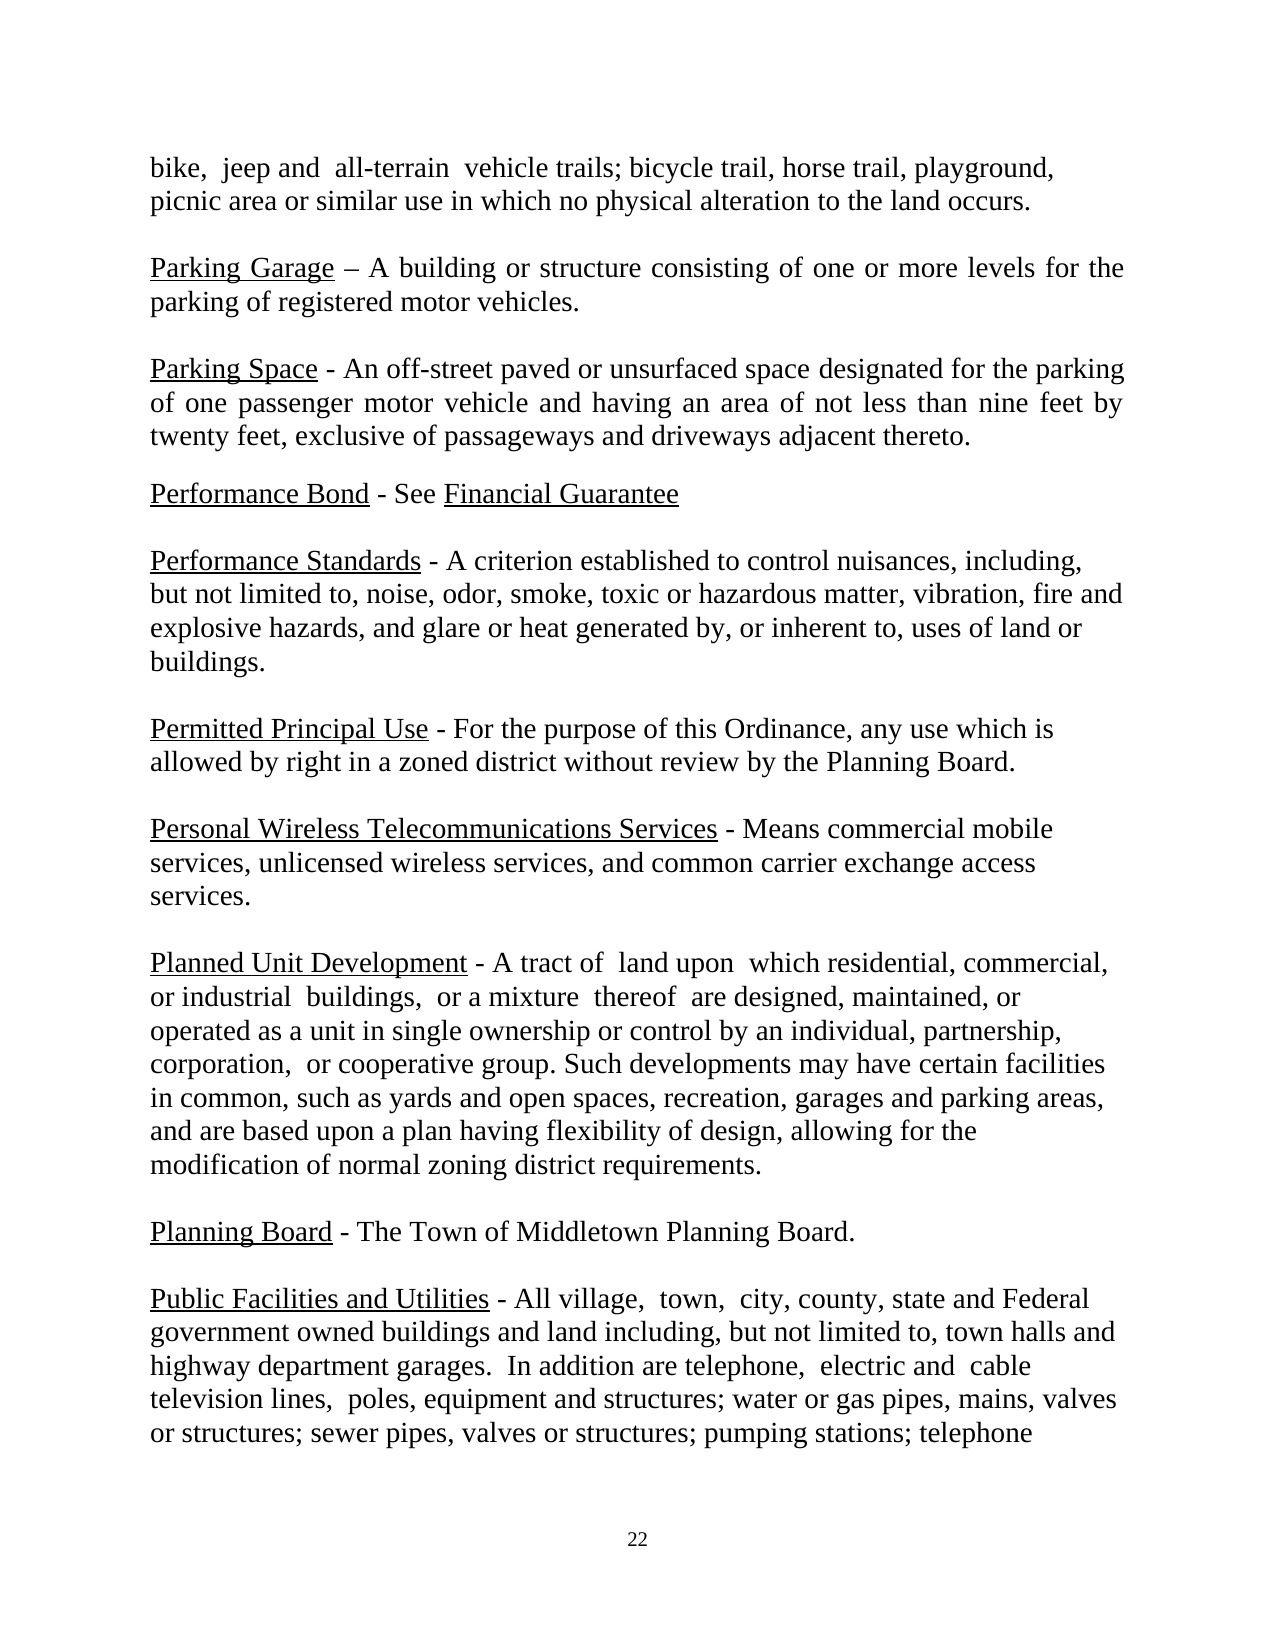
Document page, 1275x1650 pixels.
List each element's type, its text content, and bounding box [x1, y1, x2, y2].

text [150, 150, 1125, 217]
text Planned Unit Development - A tract of land upon which residential, commercial, or industrial buildings, or a mixture thereof are designed, maintained, or operated as a unit in single ownership or control by an individual, partnership, corporation, or cooperative group. Such developments may have certain facilities in common, such as yards and open spaces, recreation, garages and parking areas, and are based upon a plan having flexibility of design, allowing for the modification of normal zoning district requirements. [150, 946, 1125, 1180]
text Parking Garage – A building or structure consisting of one or more levels for the parking of registered motor vehicles. [150, 251, 1125, 318]
text Permitted Principal Use - For the purpose of this Ordinance, any use which is allowed by right in a zoned district without review by the Planning Board. [150, 711, 1125, 778]
text Performance Standards - A criterion established to control nuisances, including, but not limited to, noise, odor, smoke, toxic or hazardous matter, vibration, fire and explosive hazards, and glare or heat generated by, or inherent to, uses of land or buildings. [150, 543, 1125, 677]
text Parking Space - An off-street paved or unsurfaced space designated for the parking of one passenger motor vehicle and having an area of not less than nine feet by twenty feet, exclusive of passageways and driveways adjacent thereto. [150, 351, 1125, 452]
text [150, 1281, 1125, 1449]
text Performance Bond - See Financial Guarantee [150, 476, 1125, 509]
text Personal Wireless Telecommunications Services - Means commercial mobile services, unlicensed wireless services, and common carrier exchange access services. [150, 811, 1125, 912]
text Planning Board - The Town of Middletown Planning Board. [150, 1214, 1125, 1247]
